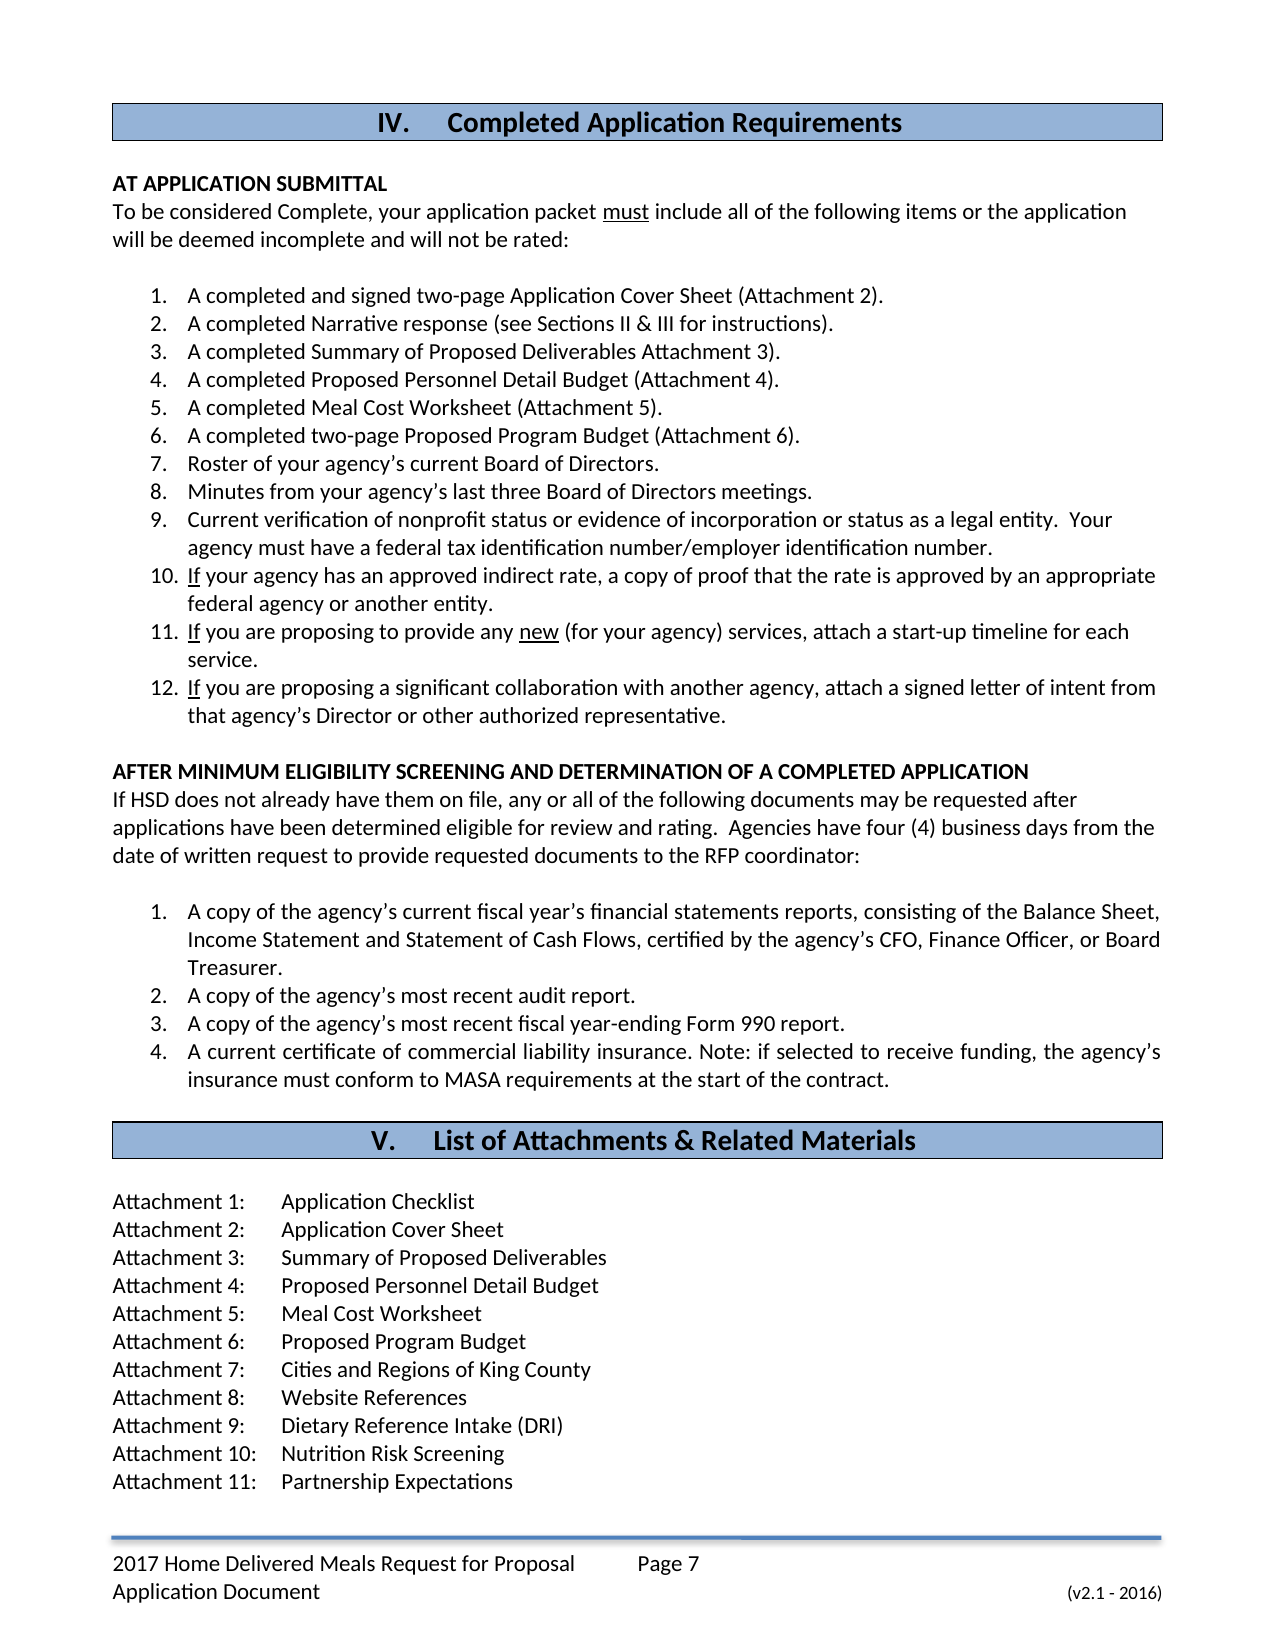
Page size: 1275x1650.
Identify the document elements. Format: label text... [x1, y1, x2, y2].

list Roster of your agency’s current Board of Directors. [150, 449, 1162, 477]
text Attachment 6: Proposed Program Budget [112, 1327, 1162, 1355]
list A completed two-page Proposed Program Budget (Attachment 6). [150, 421, 1162, 449]
list Current verification of nonprofit status or evidence of incorporation or status as a legal entity. Your agency must have a federal tax identification number/employer identification number. [150, 505, 1162, 561]
text Attachment 9: Dietary Reference Intake (DRI) [112, 1411, 1162, 1439]
list If your agency has an approved indirect rate, a copy of proof that the rate is approved by an appropriate federal agency or another entity. [150, 561, 1162, 617]
list A copy of the agency’s current fiscal year’s financial statements reports, consisting of the Balance Sheet, Income Statement and Statement of Cash Flows, certified by the agency’s CFO, Finance Officer, or Board Treasurer. [150, 897, 1162, 981]
list A completed and signed two-page Application Cover Sheet (Attachment 2). [150, 281, 1162, 309]
list Minutes from your agency’s last three Board of Directors meetings. [150, 477, 1162, 505]
table_header Completed Application Requirements [113, 104, 1162, 140]
text If HSD does not already have them on file, any or all of the following documents may be requested after applications have been determined eligible for review and rating. Agencies have four (4) business days from the date of written request to provide requested documents to the RFP coordinator: [112, 785, 1162, 869]
list A current certificate of commercial liability insurance. Note: if selected to receive funding, the agency’s insurance must conform to MASA requirements at the start of the contract. [150, 1037, 1162, 1093]
text AFTER MINIMUM ELIGIBILITY SCREENING AND DETERMINATION OF A COMPLETED APPLICATION [112, 757, 1162, 785]
text AT APPLICATION SUBMITTAL [112, 169, 1162, 197]
list A completed Meal Cost Worksheet (Attachment 5). [150, 393, 1162, 421]
list A completed Narrative response (see Sections II & III for instructions). [150, 309, 1162, 337]
text Attachment 10: Nutrition Risk Screening [112, 1439, 1162, 1467]
table_header List of Attachments & Related Materials [113, 1123, 1162, 1158]
text Attachment 2: Application Cover Sheet [112, 1215, 1162, 1243]
text Attachment 1: Application Checklist [112, 1187, 1162, 1215]
text Attachment 8: Website References [112, 1383, 1162, 1411]
text Attachment 7: Cities and Regions of King County [112, 1355, 1162, 1383]
list A completed Proposed Personnel Detail Budget (Attachment 4). [150, 365, 1162, 393]
list A copy of the agency’s most recent fiscal year-ending Form 990 report. [150, 1009, 1162, 1037]
text Attachment 5: Meal Cost Worksheet [112, 1299, 1162, 1327]
text Attachment 4: Proposed Personnel Detail Budget [112, 1271, 1162, 1299]
list A completed Summary of Proposed Deliverables Attachment 3). [150, 337, 1162, 365]
text Attachment 11: Partnership Expectations [112, 1467, 1162, 1495]
text Attachment 3: Summary of Proposed Deliverables [112, 1243, 1162, 1271]
list A copy of the agency’s most recent audit report. [150, 981, 1162, 1009]
text To be considered Complete, your application packet must include all of the following items or the application will be deemed incomplete and will not be rated: [112, 197, 1162, 253]
list If you are proposing to provide any new (for your agency) services, attach a start-up timeline for each service. [150, 617, 1162, 673]
list If you are proposing a significant collaboration with another agency, attach a signed letter of intent from that agency’s Director or other authorized representative. [150, 673, 1162, 729]
